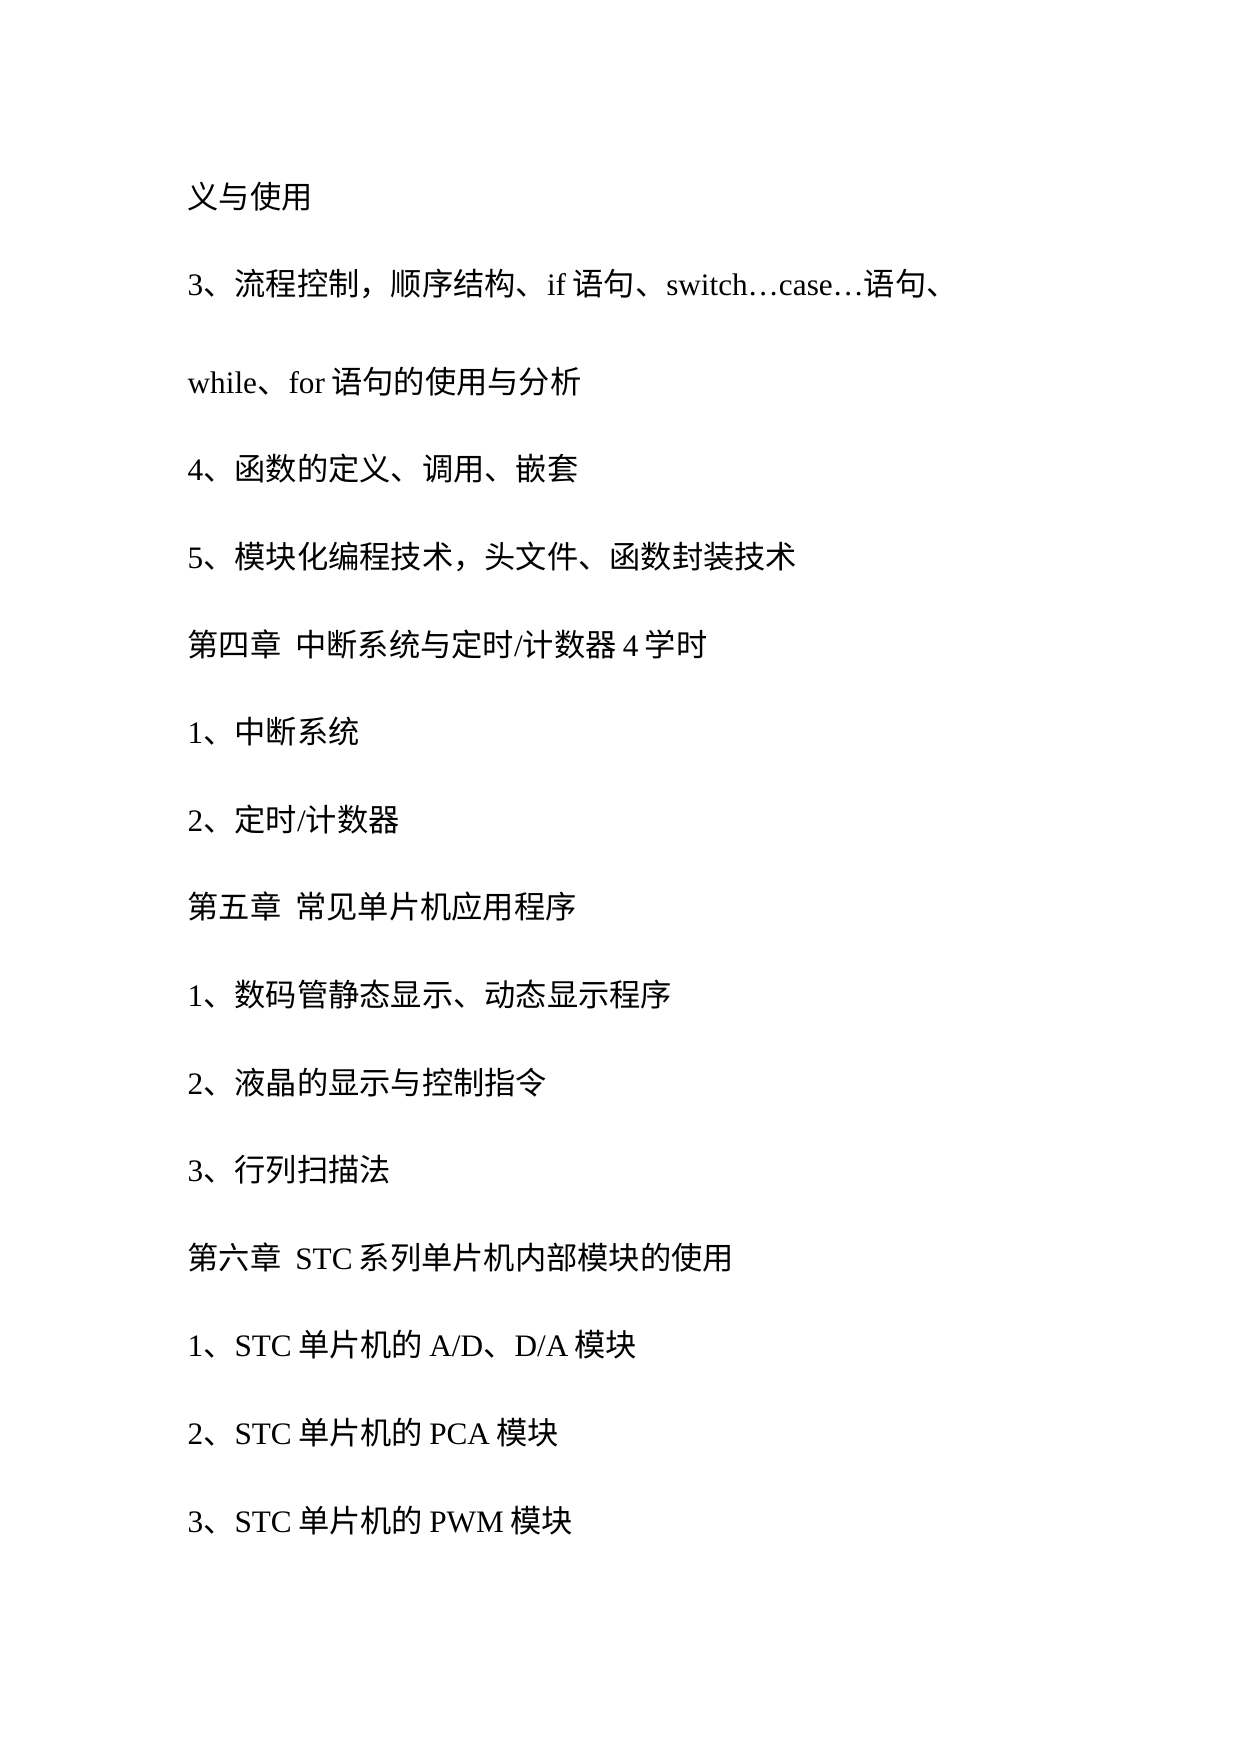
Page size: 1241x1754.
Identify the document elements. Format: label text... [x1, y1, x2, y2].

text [187, 162, 1053, 227]
text 2、液晶的显示与控制指令 [187, 1048, 1053, 1113]
text 1、中断系统 [187, 697, 1053, 762]
text 1、数码管静态显示、动态显示程序 [187, 960, 1053, 1025]
text 2、STC单片机的PCA模块 [187, 1398, 1053, 1463]
text 第五章 常见单片机应用程序 [187, 873, 1053, 938]
text 3、行列扫描法 [187, 1136, 1053, 1201]
text 4、函数的定义、调用、嵌套 [187, 435, 1053, 500]
text 第四章 中断系统与定时/计数器4学时 [187, 610, 1053, 675]
text 3、流程控制，顺序结构、if语句、switch…case…语句、while、for语句的使用与分析 [187, 249, 1053, 412]
text 5、模块化编程技术，头文件、函数封装技术 [187, 522, 1053, 587]
text 第六章 STC系列单片机内部模块的使用 [187, 1223, 1053, 1288]
text 3、STC单片机的PWM模块 [187, 1486, 1053, 1551]
text 1、STC单片机的A/D、D/A模块 [187, 1311, 1053, 1376]
text 2、定时/计数器 [187, 785, 1053, 850]
